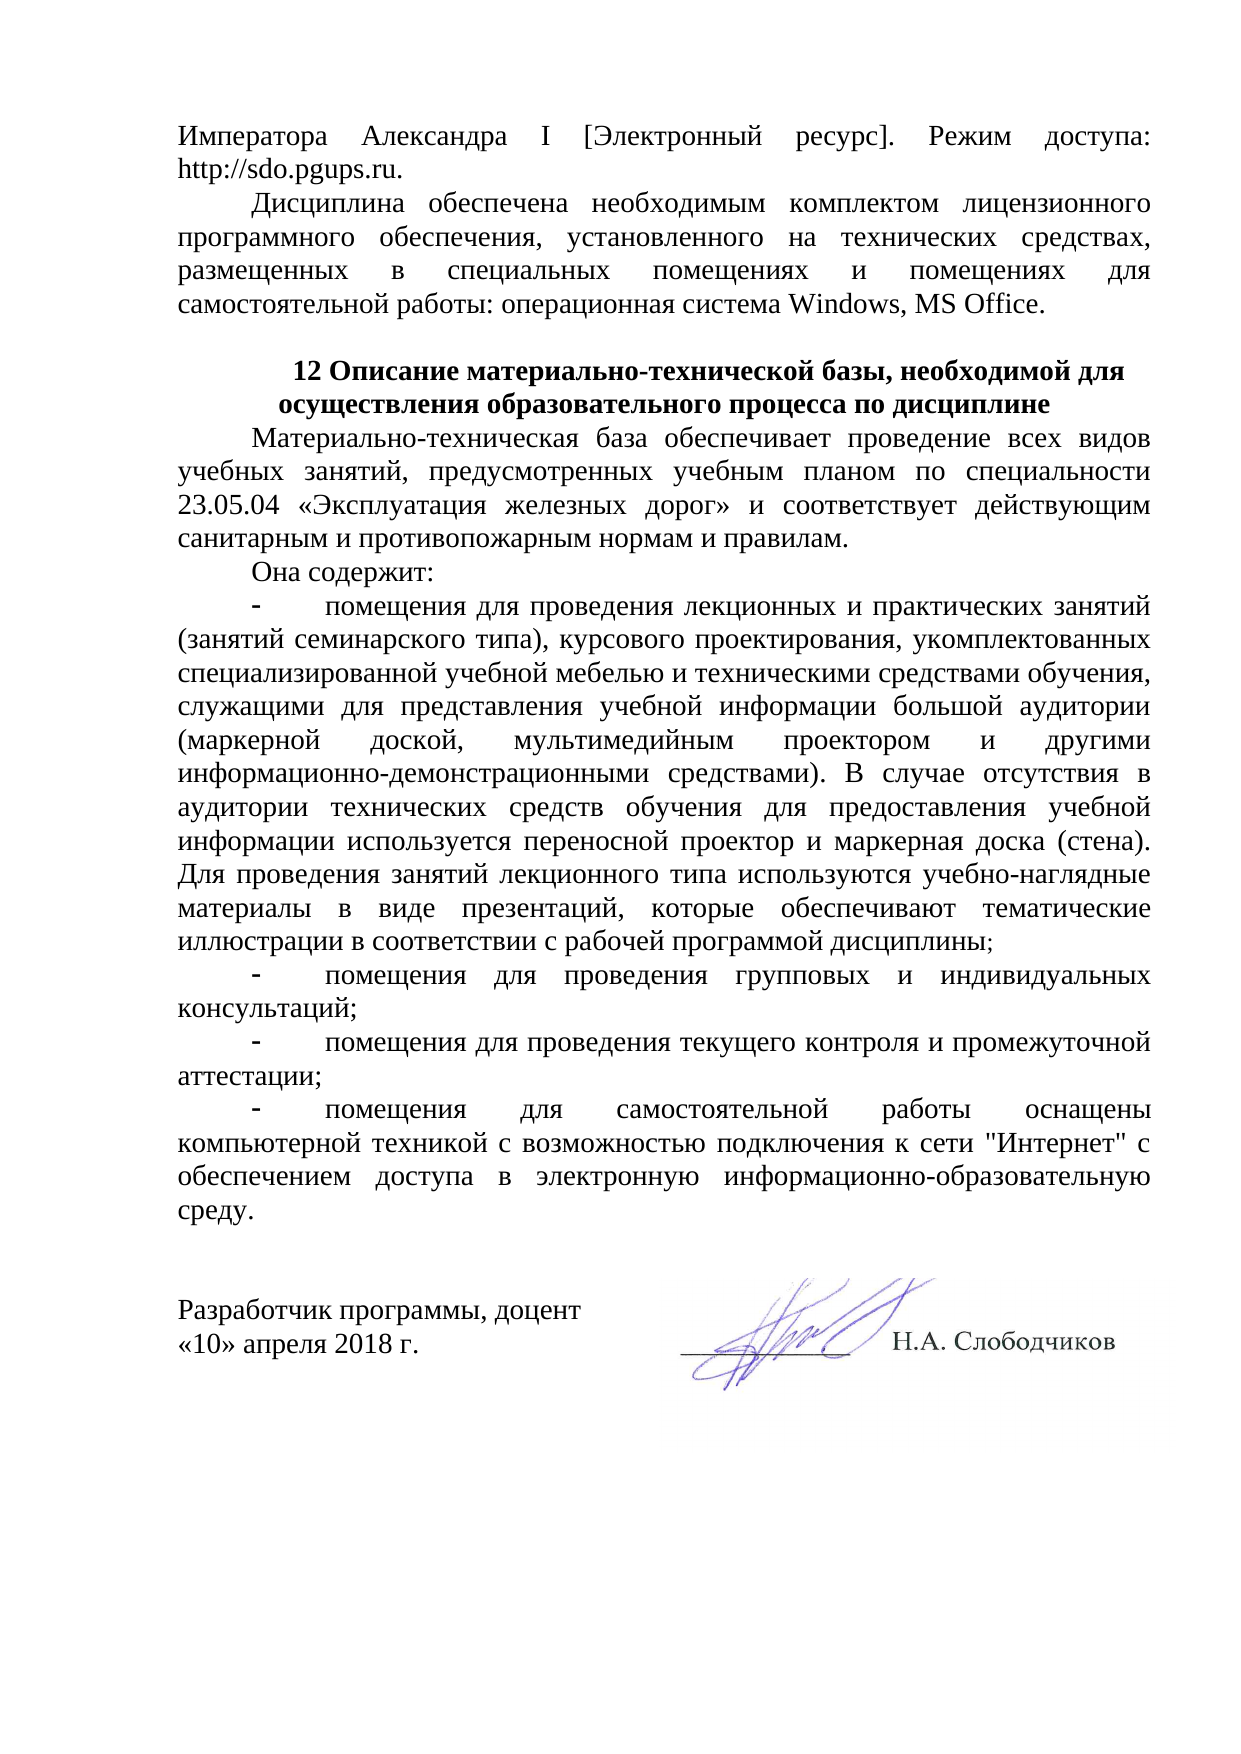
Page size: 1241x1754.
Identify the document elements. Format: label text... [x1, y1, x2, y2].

list помещения для самостоятельной работы оснащены компьютерной техникой с возможностью подключения к сети "Интернет" с обеспечением доступа в электронную информационно-образовательную среду. [177, 1091, 1152, 1225]
text Разработчик программы, доцент [177, 1292, 659, 1326]
list помещения для проведения текущего контроля и промежуточной аттестации; [177, 1024, 1152, 1091]
text Она содержит: [177, 554, 1152, 588]
text Материально-техническая база обеспечивает проведение всех видов учебных занятий, предусмотренных учебным планом по специальности 23.05.04 «Эксплуатация железных дорог» и соответствует действующим санитарным и противопожарным нормам и правилам. [177, 420, 1152, 554]
text Дисциплина обеспечена необходимым комплектом лицензионного программного обеспечения, установленного на технических средствах, размещенных в специальных помещениях и помещениях для самостоятельной работы: операционная система Windows, MS Office. [177, 185, 1152, 319]
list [177, 118, 1152, 185]
text 12 Описание материально-технической базы, необходимой для осуществления образовательного процесса по дисциплине [177, 353, 1152, 420]
list помещения для проведения групповых и индивидуальных консультаций; [177, 957, 1152, 1024]
list помещения для проведения лекционных и практических занятий (занятий семинарского типа), курсового проектирования, укомплектованных специализированной учебной мебелью и техническими средствами обучения, служащими для представления учебной информации большой аудитории (маркерной доской, мультимедийным проектором и другими информационно-демонстрационными средствами). В случае отсутствия в аудитории технических средств обучения для предоставления учебной информации используется переносной проектор и маркерная доска (стена). Для проведения занятий лекционного типа используются учебно-наглядные материалы в виде презентаций, которые обеспечивают тематические иллюстрации в соответствии с рабочей программой дисциплины; [177, 588, 1152, 957]
picture [659, 1278, 1176, 1453]
text «10» апреля 2018 г. [177, 1326, 659, 1359]
